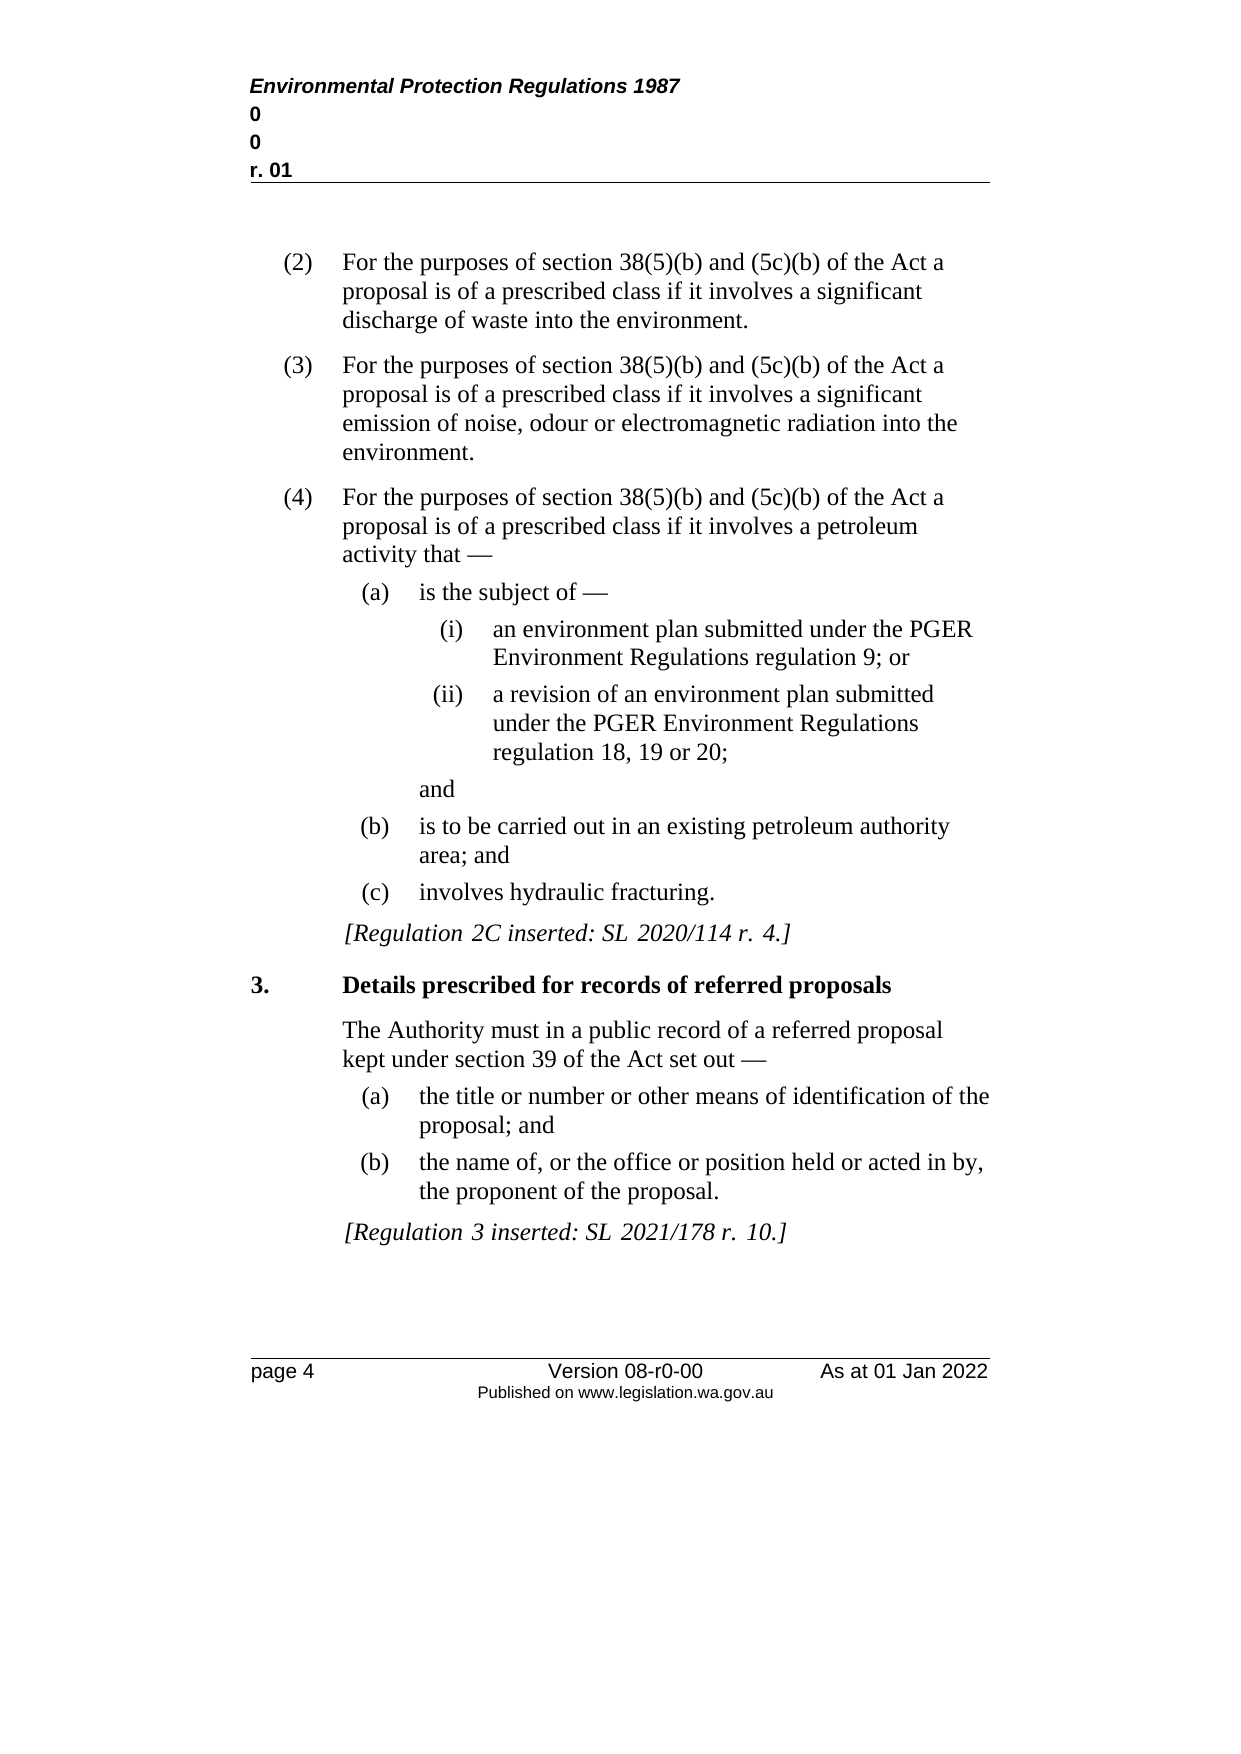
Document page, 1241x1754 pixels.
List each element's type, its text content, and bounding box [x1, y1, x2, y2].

text (c) involves hydraulic fracturing. [251, 877, 990, 906]
subtitle 3. Details prescribed for records of referred proposals [251, 970, 990, 999]
text (i) an environment plan submitted under the PGER Environment Regulations regulation 9; or [251, 614, 990, 671]
text (ii) a revision of an environment plan submitted under the PGER Environment Regulations regulation 18, 19 or 20; [251, 679, 990, 766]
text (b) the name of, or the office or position held or acted in by, the proponent of the proposal. [251, 1147, 990, 1204]
text and [251, 774, 990, 803]
text [Regulation 2C inserted: SL 2020/114 r. 4.] [251, 918, 990, 947]
text (3) For the purposes of section 38(5)(b) and (5c)(b) of the Act a proposal is of a prescribed class if it involves a significant emission of noise, odour or electromagnetic radiation into the environment. [251, 350, 990, 465]
text (b) is to be carried out in an existing petroleum authority area; and [251, 811, 990, 869]
text (4) For the purposes of section 38(5)(b) and (5c)(b) of the Act a proposal is of a prescribed class if it involves a petroleum activity that — [251, 482, 990, 568]
text (a) the title or number or other means of identification of the proposal; and [251, 1081, 990, 1139]
text [Regulation 3 inserted: SL 2021/178 r. 10.] [251, 1217, 990, 1246]
text The Authority must in a public record of a referred proposal kept under section 39 of the Act set out — [251, 1015, 990, 1073]
text (2) For the purposes of section 38(5)(b) and (5c)(b) of the Act a proposal is of a prescribed class if it involves a significant discharge of waste into the environment. [251, 247, 990, 334]
text (a) is the subject of — [251, 577, 990, 605]
